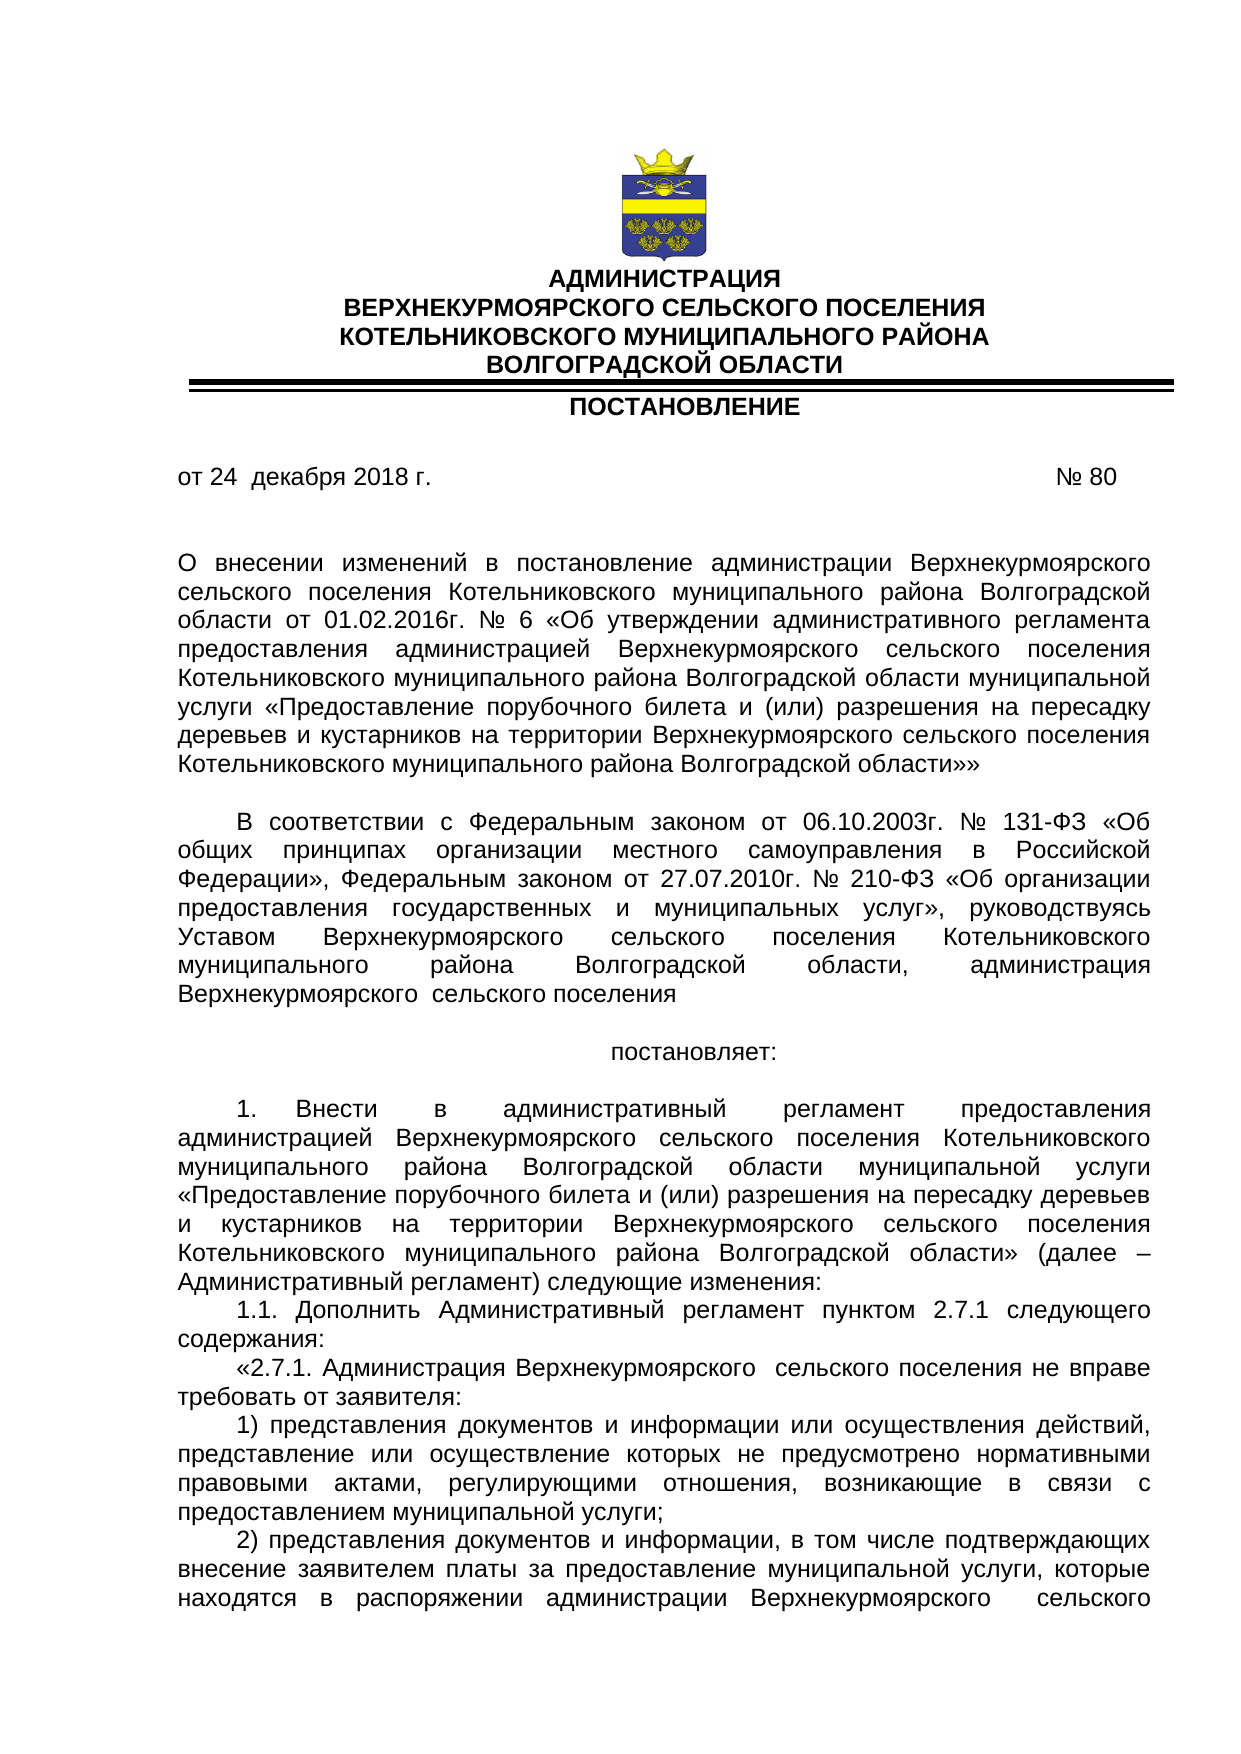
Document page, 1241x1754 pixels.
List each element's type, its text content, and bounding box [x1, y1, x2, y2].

text 1) представления документов и информации или осуществления действий, представление или осуществление которых не предусмотрено нормативными правовыми актами, регулирующими отношения, возникающие в связи с предоставлением муниципальной услуги; [177, 1410, 1152, 1525]
text АДМИНИСТРАЦИЯ [177, 264, 1152, 293]
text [177, 1525, 1152, 1612]
picture [616, 146, 713, 264]
list Дополнить Административный регламент пунктом 2.7.1 следующего содержания: [177, 1295, 1152, 1353]
table_header ПОСТАНОВЛЕНИЕ [189, 392, 1174, 462]
text В соответствии с Федеральным законом от 06.10.2003г. № 131-ФЗ «Об общих принципах организации местного самоуправления в Российской Федерации», Федеральным законом от 27.07.2010г. № 210-ФЗ «Об организации предоставления государственных и муниципальных услуг», руководствуясь Уставом Верхнекурмоярского сельского поселения Котельниковского муниципального района Волгоградской области, администрация Верхнекурмоярского сельского поселения [177, 807, 1152, 1008]
text О внесении изменений в постановление администрации Верхнекурмоярского сельского поселения Котельниковского муниципального района Волгоградской области от 01.02.2016г. № 6 «Об утверждении административного регламента предоставления администрацией Верхнекурмоярского сельского поселения Котельниковского муниципального района Волгоградской области муниципальной услуги «Предоставление порубочного билета и (или) разрешения на пересадку деревьев и кустарников на территории Верхнекурмоярского сельского поселения Котельниковского муниципального района Волгоградской области»» [177, 548, 1152, 778]
list Внести в административный регламент предоставления администрацией Верхнекурмоярского сельского поселения Котельниковского муниципального района Волгоградской области муниципальной услуги «Предоставление порубочного билета и (или) разрешения на пересадку деревьев и кустарников на территории Верхнекурмоярского сельского поселения Котельниковского муниципального района Волгоградской области» (далее – Административный регламент) следующие изменения: [177, 1094, 1152, 1295]
text «2.7.1. Администрация Верхнекурмоярского сельского поселения не вправе требовать от заявителя: [177, 1353, 1152, 1410]
text от 24 декабря 2018 г. № 80 [177, 462, 1152, 490]
text постановляет: [177, 1037, 1152, 1065]
text КОТЕЛЬНИКОВСКОГО МУНИЦИПАЛЬНОГО РАЙОНА [177, 322, 1152, 350]
text ВЕРХНЕКУРМОЯРСКОГО СЕЛЬСКОГО ПОСЕЛЕНИЯ [177, 293, 1152, 322]
text ВОЛГОГРАДСКОЙ ОБЛАСТИ [177, 350, 1152, 379]
